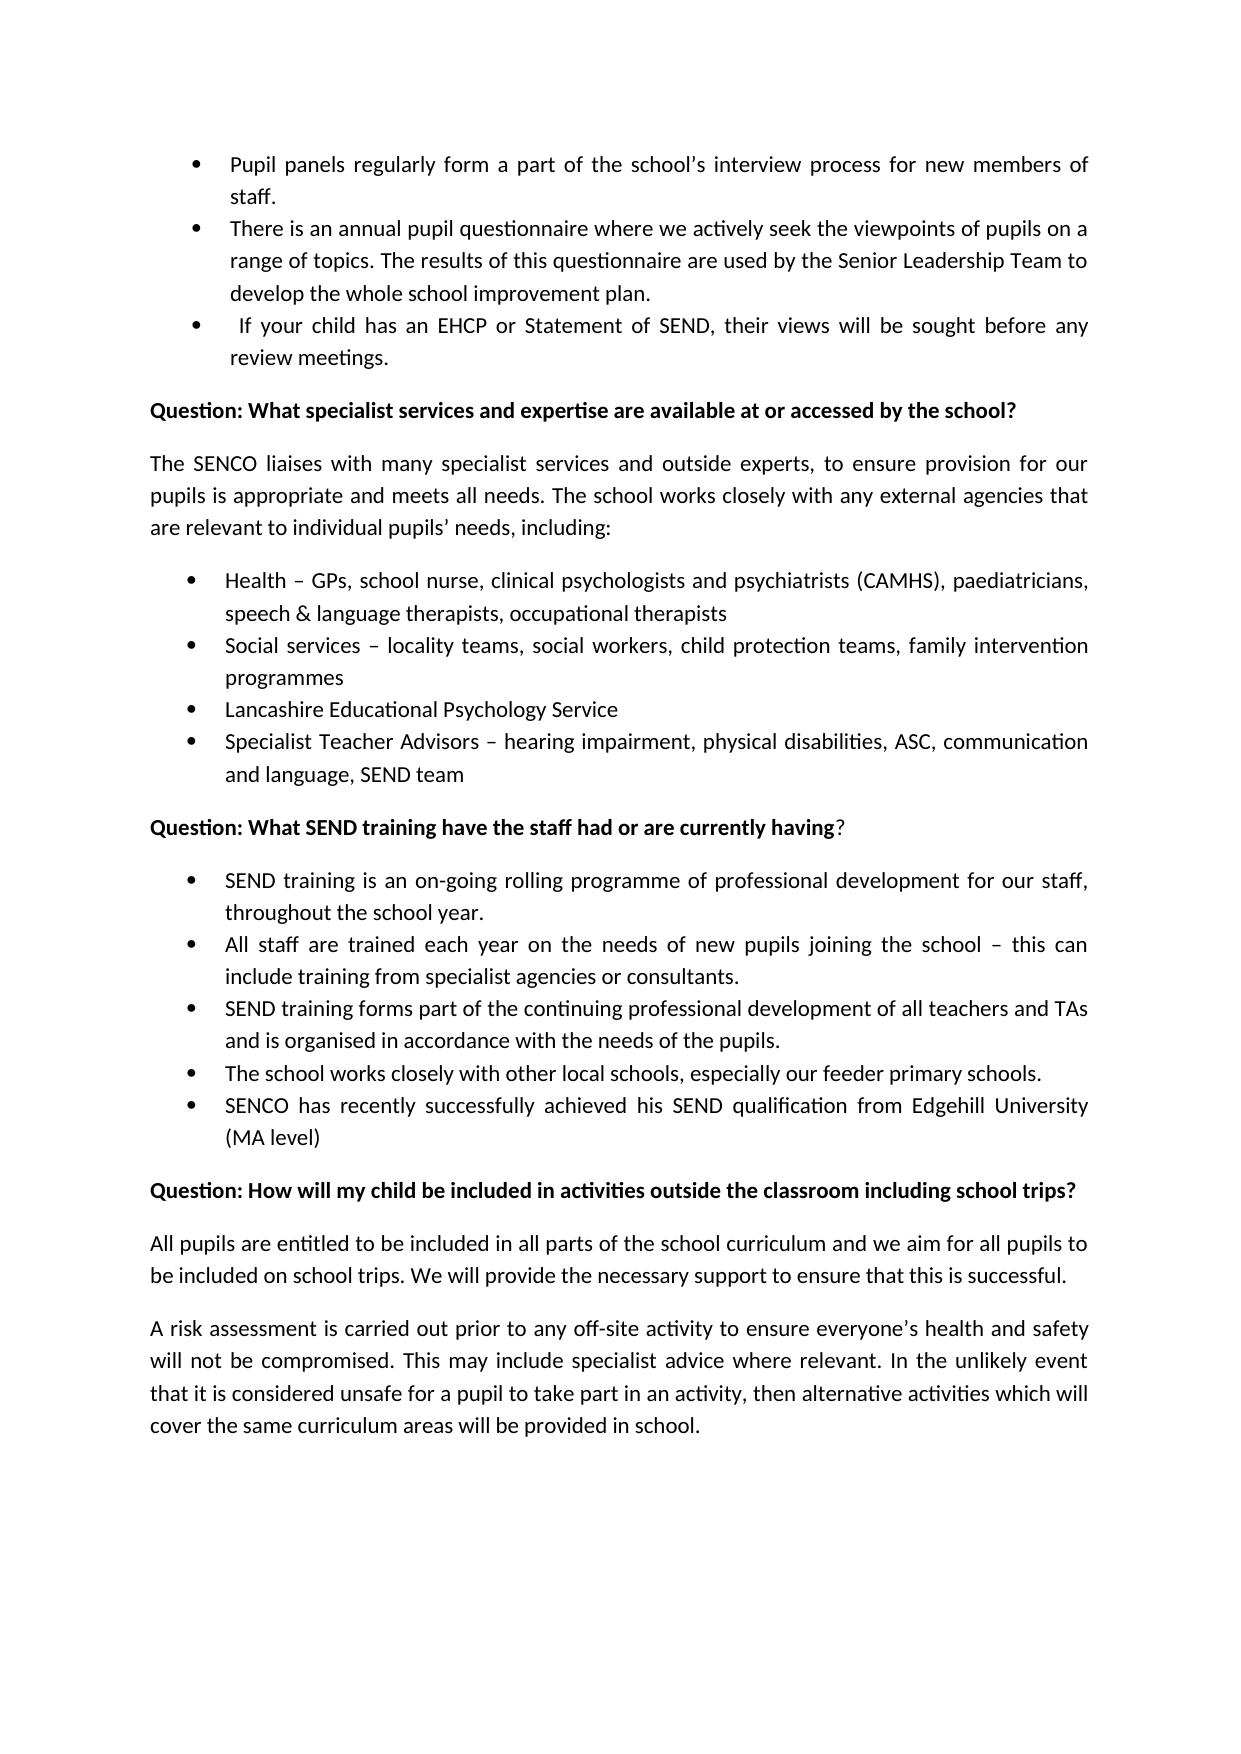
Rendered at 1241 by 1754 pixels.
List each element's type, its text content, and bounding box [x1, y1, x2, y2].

list There is an annual pupil questionnaire where we actively seek the viewpoints of pupils on a range of topics. The results of this questionnaire are used by the Senior Leadership Team to develop the whole school improvement plan. [192, 214, 1090, 307]
text Question: What specialist services and expertise are available at or accessed by the school? [150, 396, 1090, 424]
text A risk assessment is carried out prior to any off-site activity to ensure everyone’s health and safety will not be compromised. This may include specialist advice where relevant. In the unlikely event that it is considered unsafe for a pupil to take part in an activity, then alternative activities which will cover the same curriculum areas will be provided in school. [150, 1314, 1090, 1439]
list Pupil panels regularly form a part of the school’s interview process for new members of staff. [192, 150, 1090, 210]
list SEND training is an on-going rolling programme of professional development for our staff, throughout the school year. [187, 866, 1090, 926]
list Health – GPs, school nurse, clinical psychologists and psychiatrists (CAMHS), paediatricians, speech & language therapists, occupational therapists [187, 567, 1090, 627]
list Specialist Teacher Advisors – hearing impairment, physical disabilities, ASC, communication and language, SEND team [187, 727, 1090, 788]
list If your child has an EHCP or Statement of SEND, their views will be sought before any review meetings. [192, 311, 1090, 371]
text Question: What SEND training have the staff had or are currently having? [150, 813, 1090, 841]
list All staff are trained each year on the needs of new pupils joining the school – this can include training from specialist agencies or consultants. [187, 930, 1090, 990]
text The SENCO liaises with many specialist services and outside experts, to ensure provision for our pupils is appropriate and meets all needs. The school works closely with any external agencies that are relevant to individual pupils’ needs, including: [150, 449, 1090, 542]
text All pupils are entitled to be included in all parts of the school curriculum and we aim for all pupils to be included on school trips. We will provide the necessary support to ensure that this is successful. [150, 1229, 1090, 1289]
list The school works closely with other local schools, especially our feeder primary schools. [187, 1059, 1090, 1087]
list Lancashire Educational Psychology Service [187, 695, 1090, 723]
list SEND training forms part of the continuing professional development of all teachers and TAs and is organised in accordance with the needs of the pupils. [187, 994, 1090, 1055]
list Social services – locality teams, social workers, child protection teams, family intervention programmes [187, 631, 1090, 691]
list SENCO has recently successfully achieved his SEND qualification from Edgehill University (MA level) [187, 1091, 1090, 1151]
text Question: How will my child be included in activities outside the classroom including school trips? [150, 1176, 1090, 1204]
